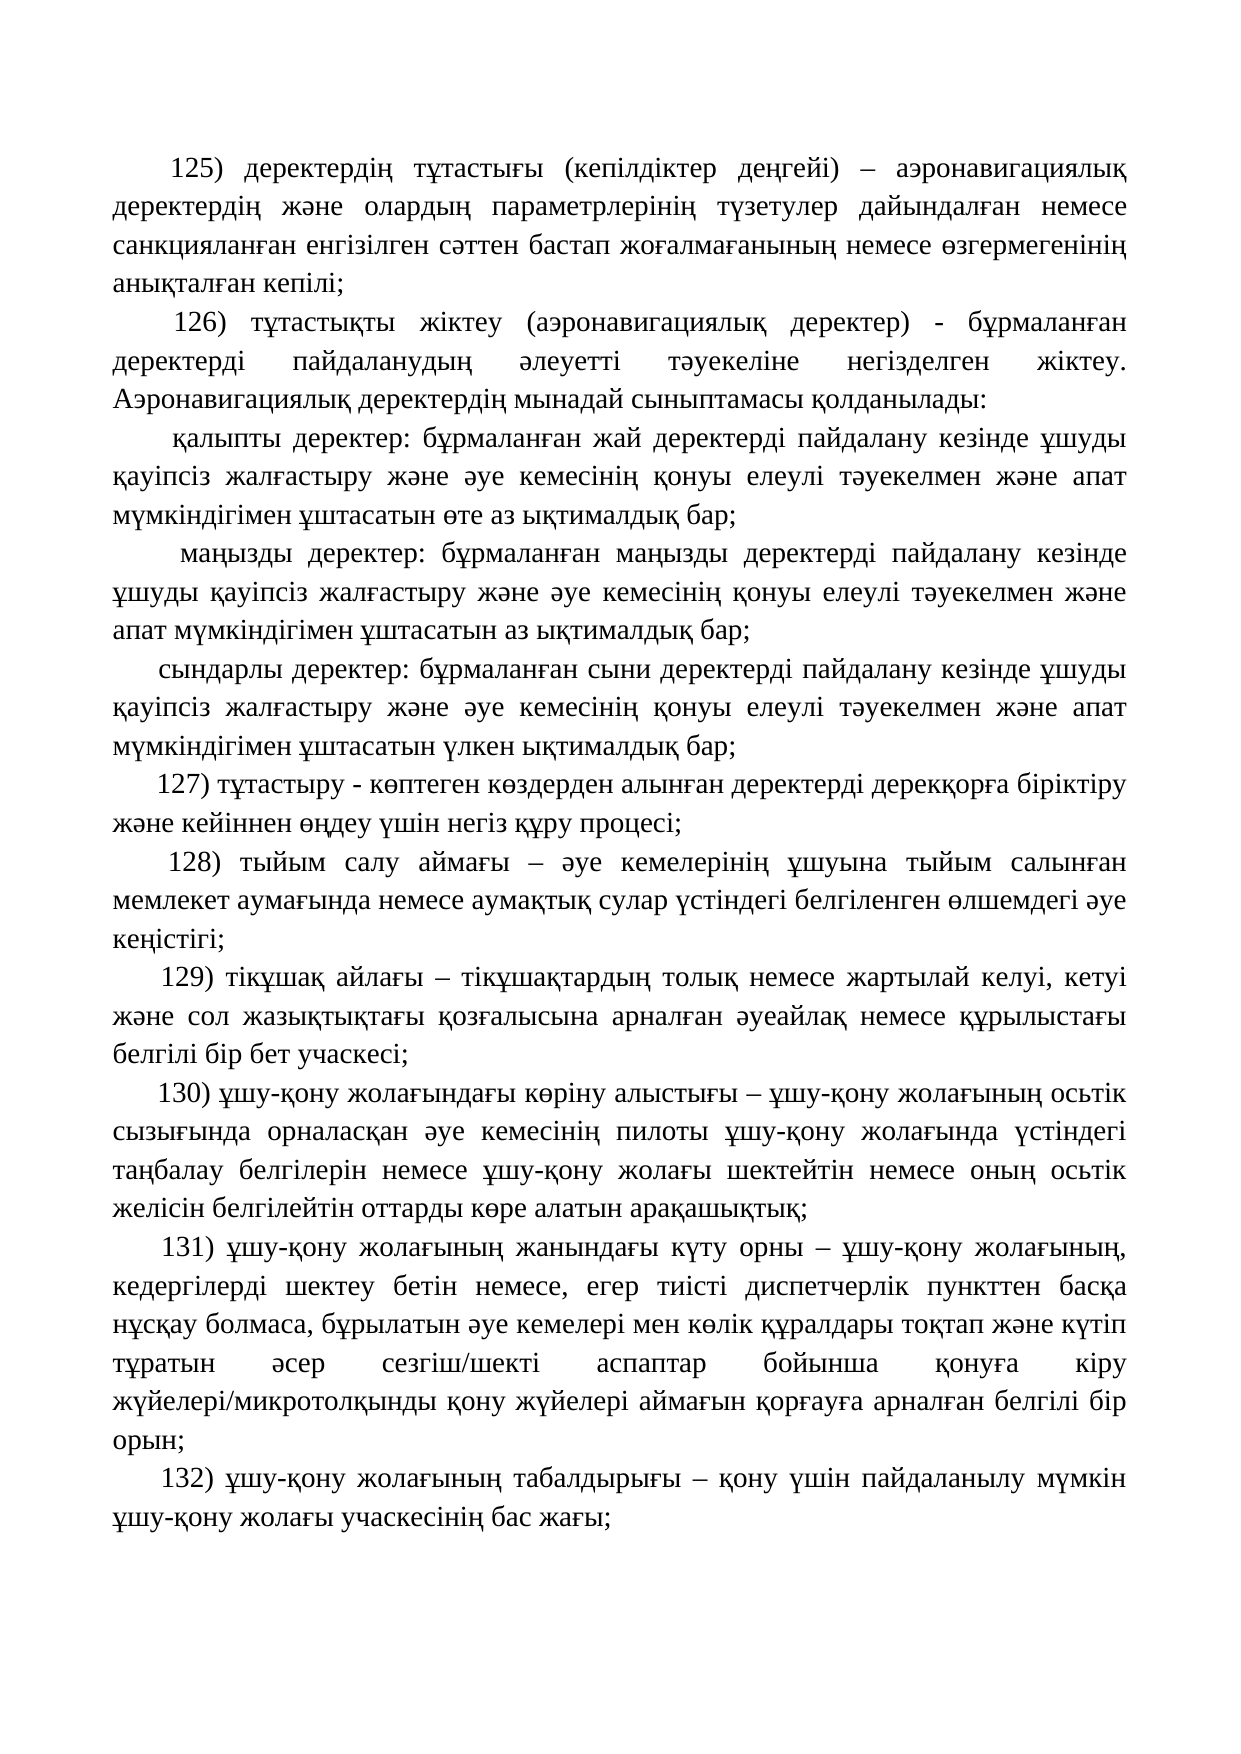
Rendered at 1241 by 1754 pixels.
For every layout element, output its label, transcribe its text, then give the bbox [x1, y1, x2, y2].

text 128) тыйым салу аймағы – әуе кемелерінің ұшуына тыйым салынған мемлекет аумағында немесе аумақтық сулар үстіндегі белгіленген өлшемдегі әуе кеңістігі; [112, 844, 1128, 954]
text 132) ұшу-қону жолағының табалдырығы – қону үшін пайдаланылу мүмкін ұшу-қону жолағы учаскесінің бас жағы; [112, 1460, 1128, 1532]
text сындарлы деректер: бұрмаланған сыни деректерді пайдалану кезінде ұшуды қауіпсіз жалғастыру және әуе кемесінің қонуы елеулі тәуекелмен және апат мүмкіндігімен ұштасатын үлкен ықтималдық бар; [112, 651, 1128, 762]
text 130) ұшу-қону жолағындағы көріну алыстығы – ұшу-қону жолағының осьтік сызығында орналасқан әуе кемесінің пилоты ұшу-қону жолағында үстіндегі таңбалау белгілерін немесе ұшу-қону жолағы шектейтін немесе оның осьтік желісін белгілейтін оттарды көре алатын арақашықтық; [112, 1075, 1128, 1224]
text 126) тұтастықты жіктеу (аэронавигациялық деректер) - бұрмаланған деректерді пайдаланудың әлеуетті тәуекеліне негізделген жіктеу. Аэронавигациялық деректердің мынадай сыныптамасы қолданылады: [112, 304, 1128, 415]
text 129) тікұшақ айлағы – тікұшақтардың толық немесе жартылай келуі, кетуі және сол жазықтықтағы қозғалысына арналған әуеайлақ немесе құрылыстағы белгілі бір бет учаскесі; [112, 959, 1128, 1070]
text қалыпты деректер: бұрмаланған жай деректерді пайдалану кезінде ұшуды қауіпсіз жалғастыру және әуе кемесінің қонуы елеулі тәуекелмен және апат мүмкіндігімен ұштасатын өте аз ықтималдық бар; [112, 420, 1128, 530]
text 125) деректердің тұтастығы (кепілдіктер деңгейі) – аэронавигациялық деректердің және олардың параметрлерінің түзетулер дайындалған немесе санкцияланған енгізілген сәттен бастап жоғалмағанының немесе өзгермегенінің анықталған кепілі; [112, 150, 1128, 299]
text маңызды деректер: бұрмаланған маңызды деректерді пайдалану кезінде ұшуды қауіпсіз жалғастыру және әуе кемесінің қонуы елеулі тәуекелмен және апат мүмкіндігімен ұштасатын аз ықтималдық бар; [112, 535, 1128, 646]
text 127) тұтастыру - көптеген көздерден алынған деректерді дерекқорға біріктіру және кейіннен өңдеу үшін негіз құру процесі; [112, 767, 1128, 839]
text 131) ұшу-қону жолағының жанындағы күту орны – ұшу-қону жолағының, кедергілерді шектеу бетін немесе, егер тиісті диспетчерлік пункттен басқа нұсқау болмаса, бұрылатын әуе кемелері мен көлік құралдары тоқтап және күтіп тұратын әсер сезгіш/шекті аспаптар бойынша қонуға кіру жүйелері/микротолқынды қону жүйелері аймағын қорғауға арналған белгілі бір орын; [112, 1229, 1128, 1455]
